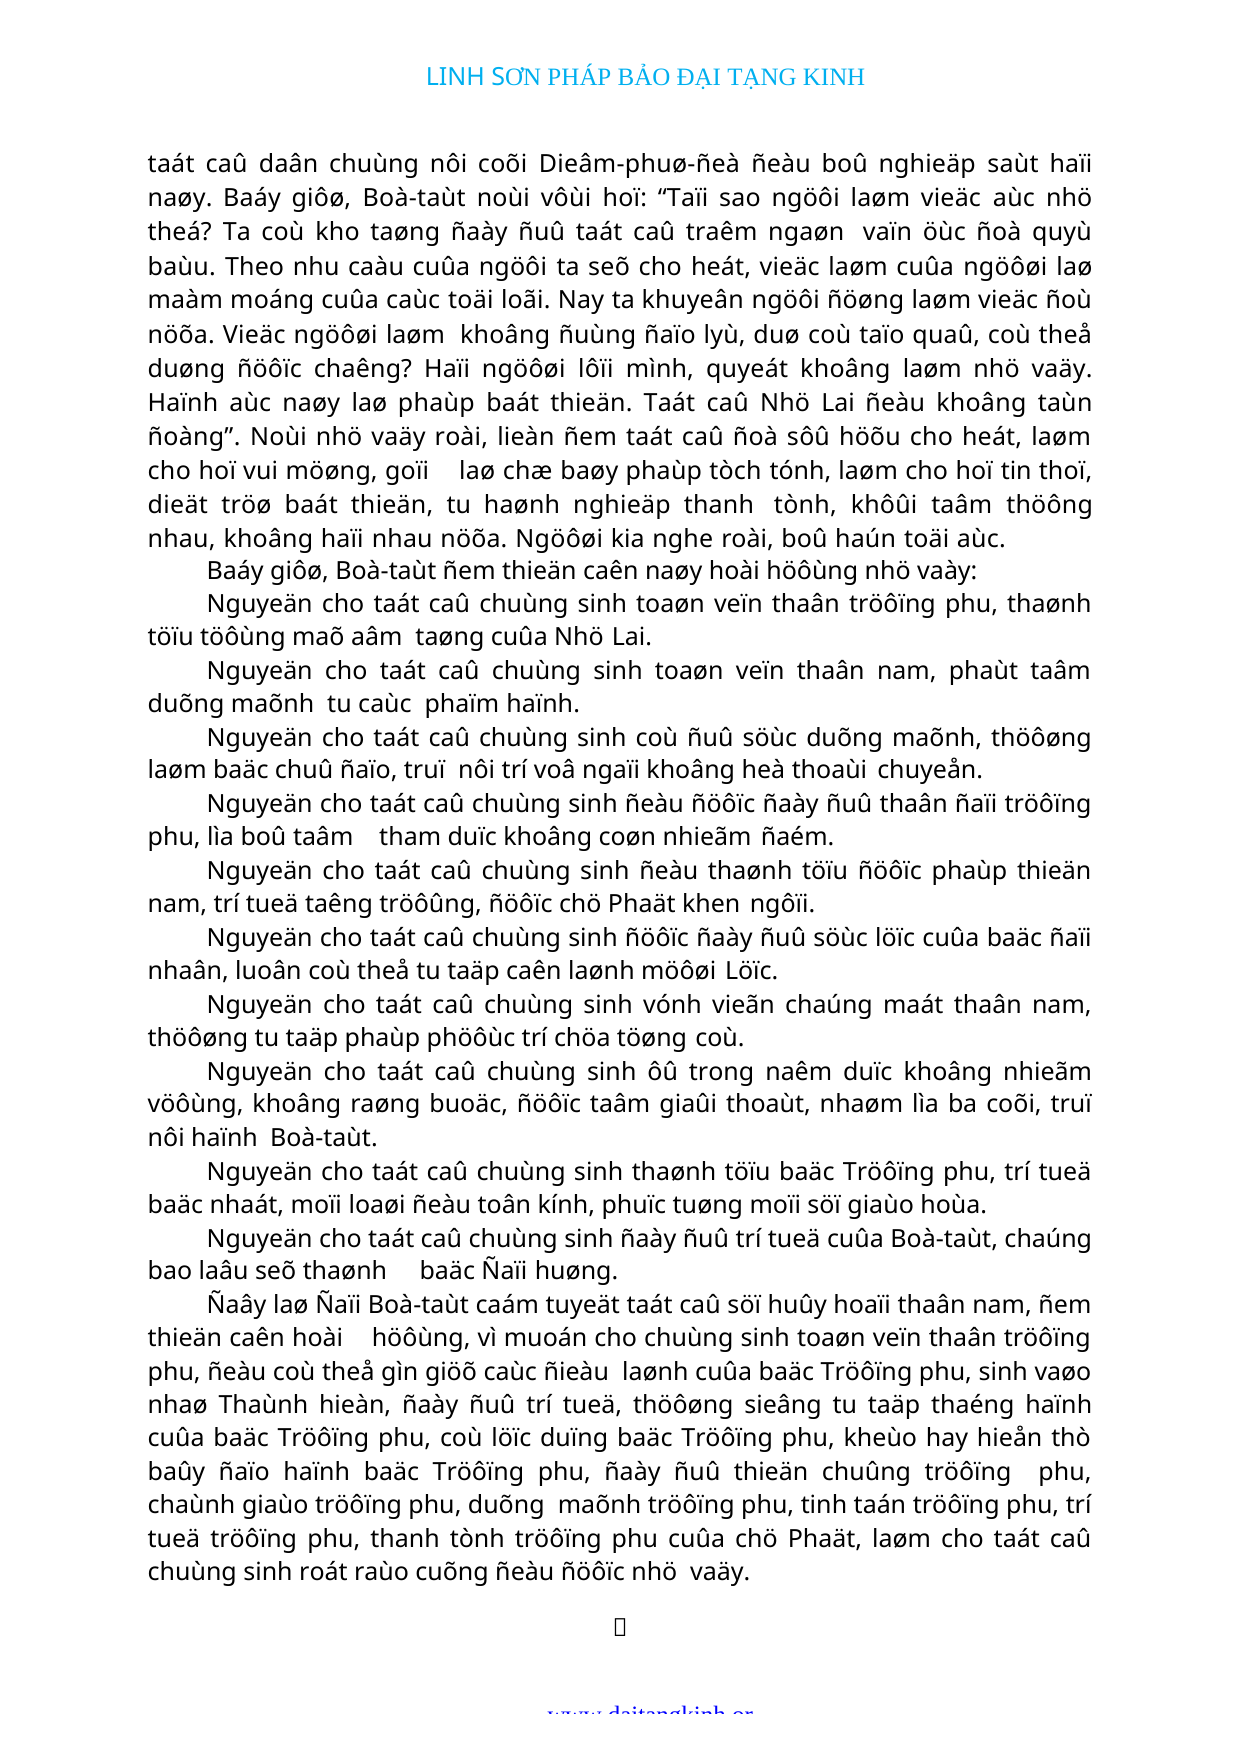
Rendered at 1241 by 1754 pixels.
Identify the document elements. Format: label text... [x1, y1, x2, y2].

text Nguyeän cho taát caû chuùng sinh ñöôïc ñaày ñuû söùc löïc cuûa baäc ñaïi nhaân, luoân coù theå tu taäp caên laønh möôøi Löïc. [147, 920, 1093, 987]
text Nguyeän cho taát caû chuùng sinh toaøn veïn thaân tröôïng phu, thaønh töïu töôùng maõ aâm taøng cuûa Nhö Lai. [147, 586, 1093, 653]
text Nguyeän cho taát caû chuùng sinh ñeàu thaønh töïu ñöôïc phaùp thieän nam, trí tueä taêng tröôûng, ñöôïc chö Phaät khen ngôïi. [147, 853, 1093, 920]
text Nguyeän cho taát caû chuùng sinh ñeàu ñöôïc ñaày ñuû thaân ñaïi tröôïng phu, lìa boû taâm tham duïc khoâng coøn nhieãm ñaém. [147, 786, 1093, 853]
text Baáy giôø, Boà-taùt ñem thieän caên naøy hoài höôùng nhö vaày: [206, 555, 1105, 586]
text Ñaây laø Ñaïi Boà-taùt caám tuyeät taát caû söï huûy hoaïi thaân nam, ñem thieän caên hoài höôùng, vì muoán cho chuùng sinh toaøn veïn thaân tröôïng phu, ñeàu coù theå gìn giöõ caùc ñieàu laønh cuûa baäc Tröôïng phu, sinh vaøo nhaø Thaùnh hieàn, ñaày ñuû trí tueä, thöôøng sieâng tu taäp thaéng haïnh cuûa baäc Tröôïng phu, coù löïc duïng baäc Tröôïng phu, kheùo hay hieån thò baûy ñaïo haïnh baäc Tröôïng phu, ñaày ñuû thieän chuûng tröôïng phu, chaùnh giaùo tröôïng phu, duõng maõnh tröôïng phu, tinh taán tröôïng phu, trí tueä tröôïng phu, thanh tònh tröôïng phu cuûa chö Phaät, laøm cho taát caû chuùng sinh roát raùo cuõng ñeàu ñöôïc nhö vaäy. [147, 1287, 1093, 1588]
text Nguyeän cho taát caû chuùng sinh thaønh töïu baäc Tröôïng phu, trí tueä baäc nhaát, moïi loaøi ñeàu toân kính, phuïc tuøng moïi söï giaùo hoùa. [147, 1153, 1093, 1220]
text Nguyeän cho taát caû chuùng sinh toaøn veïn thaân nam, phaùt taâm duõng maõnh tu caùc phaïm haïnh. [147, 653, 1092, 719]
text Nguyeän cho taát caû chuùng sinh vónh vieãn chaúng maát thaân nam, thöôøng tu taäp phaùp phöôùc trí chöa töøng coù. [147, 987, 1093, 1053]
text taát caû daân chuùng nôi coõi Dieâm-phuø-ñeà ñeàu boû nghieäp saùt haïi naøy. Baáy giôø, Boà-taùt noùi vôùi hoï: “Taïi sao ngöôi laøm vieäc aùc nhö theá? Ta coù kho taøng ñaày ñuû taát caû traêm ngaøn vaïn öùc ñoà quyù baùu. Theo nhu caàu cuûa ngöôi ta seõ cho heát, vieäc laøm cuûa ngöôøi laø maàm moáng cuûa caùc toäi loãi. Nay ta khuyeân ngöôi ñöøng laøm vieäc ñoù nöõa. Vieäc ngöôøi laøm khoâng ñuùng ñaïo lyù, duø coù taïo quaû, coù theå duøng ñöôïc chaêng? Haïi ngöôøi lôïi mình, quyeát khoâng laøm nhö vaäy. Haïnh aùc naøy laø phaùp baát thieän. Taát caû Nhö Lai ñeàu khoâng taùn ñoàng”. Noùi nhö vaäy roài, lieàn ñem taát caû ñoà sôû höõu cho heát, laøm cho hoï vui möøng, goïi laø chæ baøy phaùp tòch tónh, laøm cho hoï tin thoï, dieät tröø baát thieän, tu haønh nghieäp thanh tònh, khôûi taâm thöông nhau, khoâng haïi nhau nöõa. Ngöôøi kia nghe roài, boû haún toäi aùc. [147, 146, 1093, 555]
text  [135, 1610, 1104, 1644]
text Nguyeän cho taát caû chuùng sinh coù ñuû söùc duõng maõnh, thöôøng laøm baäc chuû ñaïo, truï nôi trí voâ ngaïi khoâng heà thoaùi chuyeån. [147, 719, 1092, 786]
text Nguyeän cho taát caû chuùng sinh ñaày ñuû trí tueä cuûa Boà-taùt, chaúng bao laâu seõ thaønh baäc Ñaïi huøng. [147, 1220, 1093, 1287]
text Nguyeän cho taát caû chuùng sinh ôû trong naêm duïc khoâng nhieãm vöôùng, khoâng raøng buoäc, ñöôïc taâm giaûi thoaùt, nhaøm lìa ba coõi, truï nôi haïnh Boà-taùt. [147, 1053, 1093, 1153]
